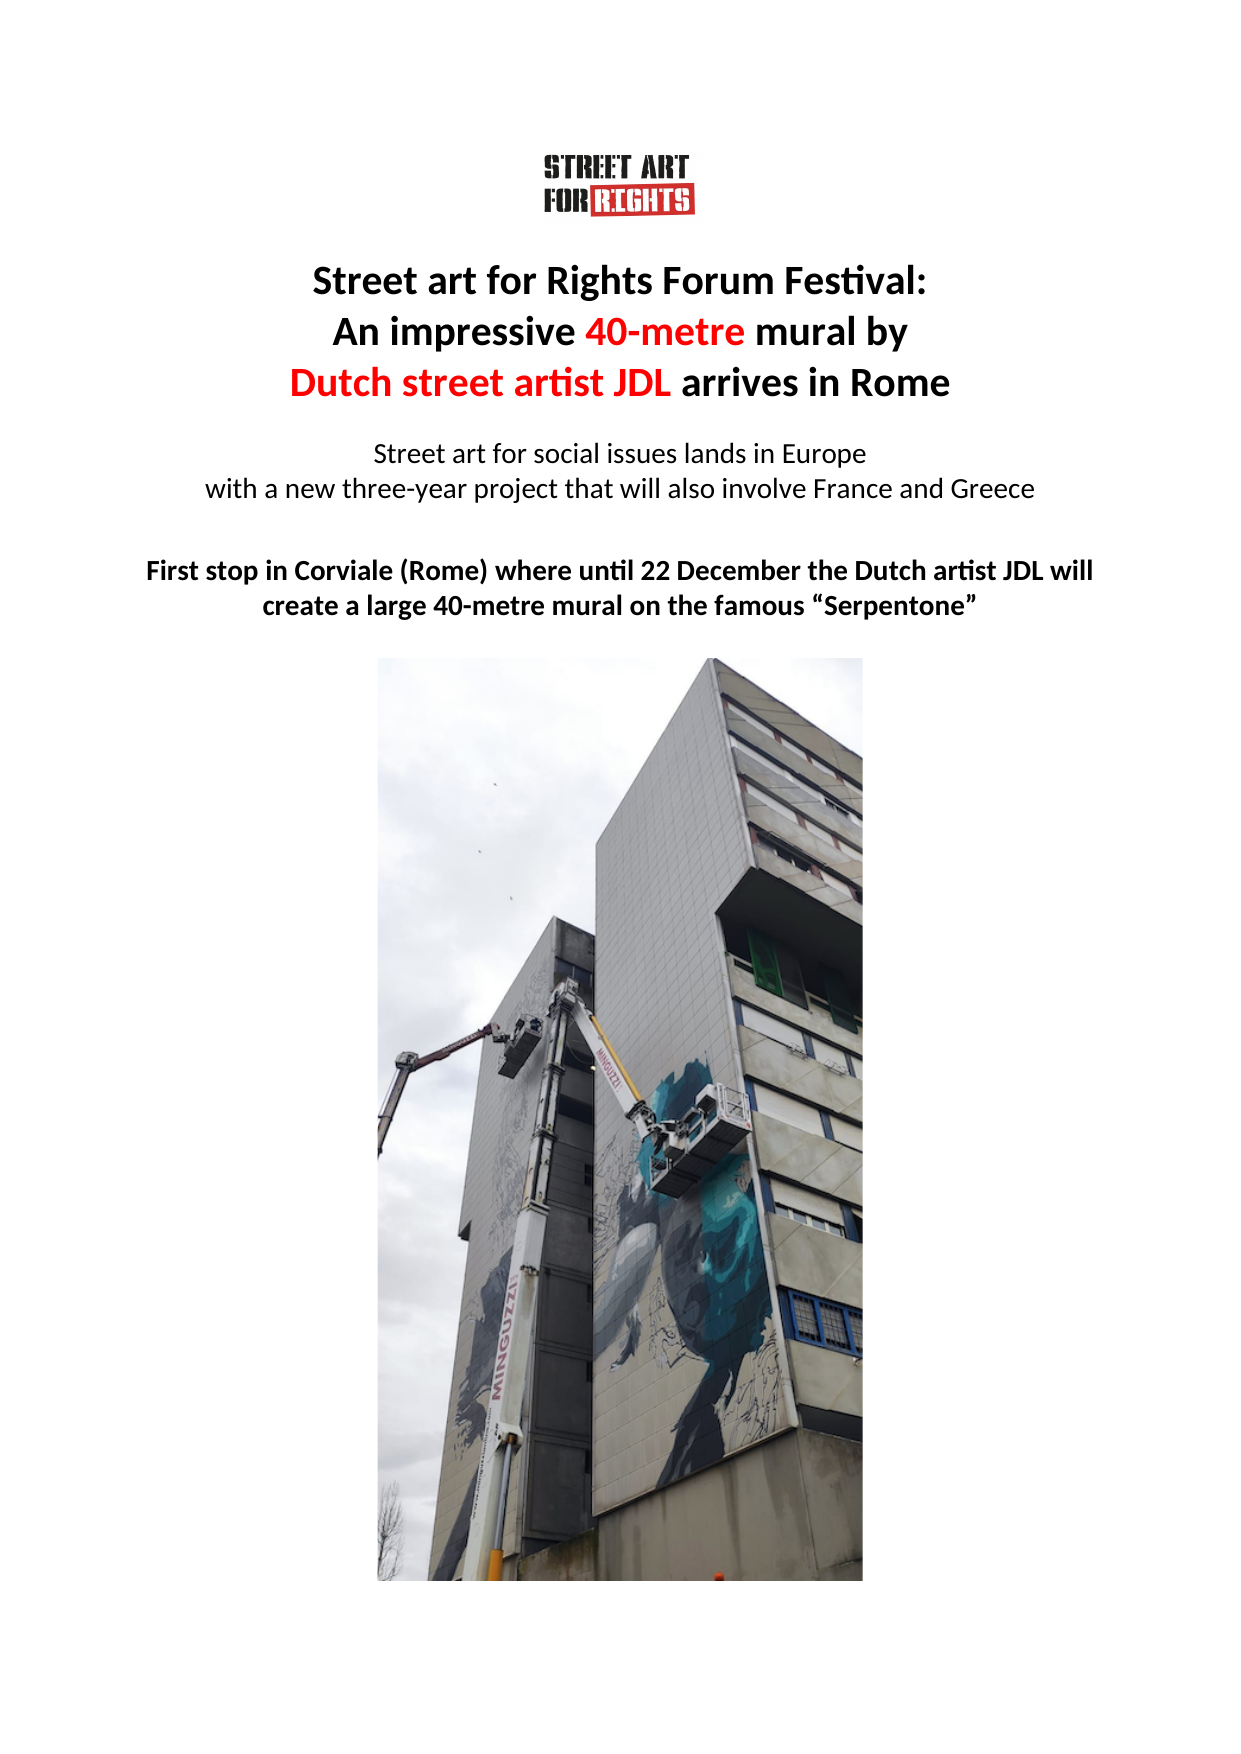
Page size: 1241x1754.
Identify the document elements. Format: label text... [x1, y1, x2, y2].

picture [537, 147, 703, 224]
text Dutch street artist JDL arrives in Rome [118, 356, 1122, 407]
text First stop in Corviale (Rome) where until 22 December the Dutch artist JDL will create a large 40-metre mural on the famous “Serpentone” [118, 552, 1122, 623]
text Street art for Rights Forum Festival: [118, 254, 1122, 305]
text An impressive 40-metre mural by [118, 305, 1122, 356]
text with a new three-year project that will also involve France and Greece [118, 470, 1122, 506]
text Street art for social issues lands in Europe [118, 435, 1122, 470]
picture [377, 658, 863, 1581]
